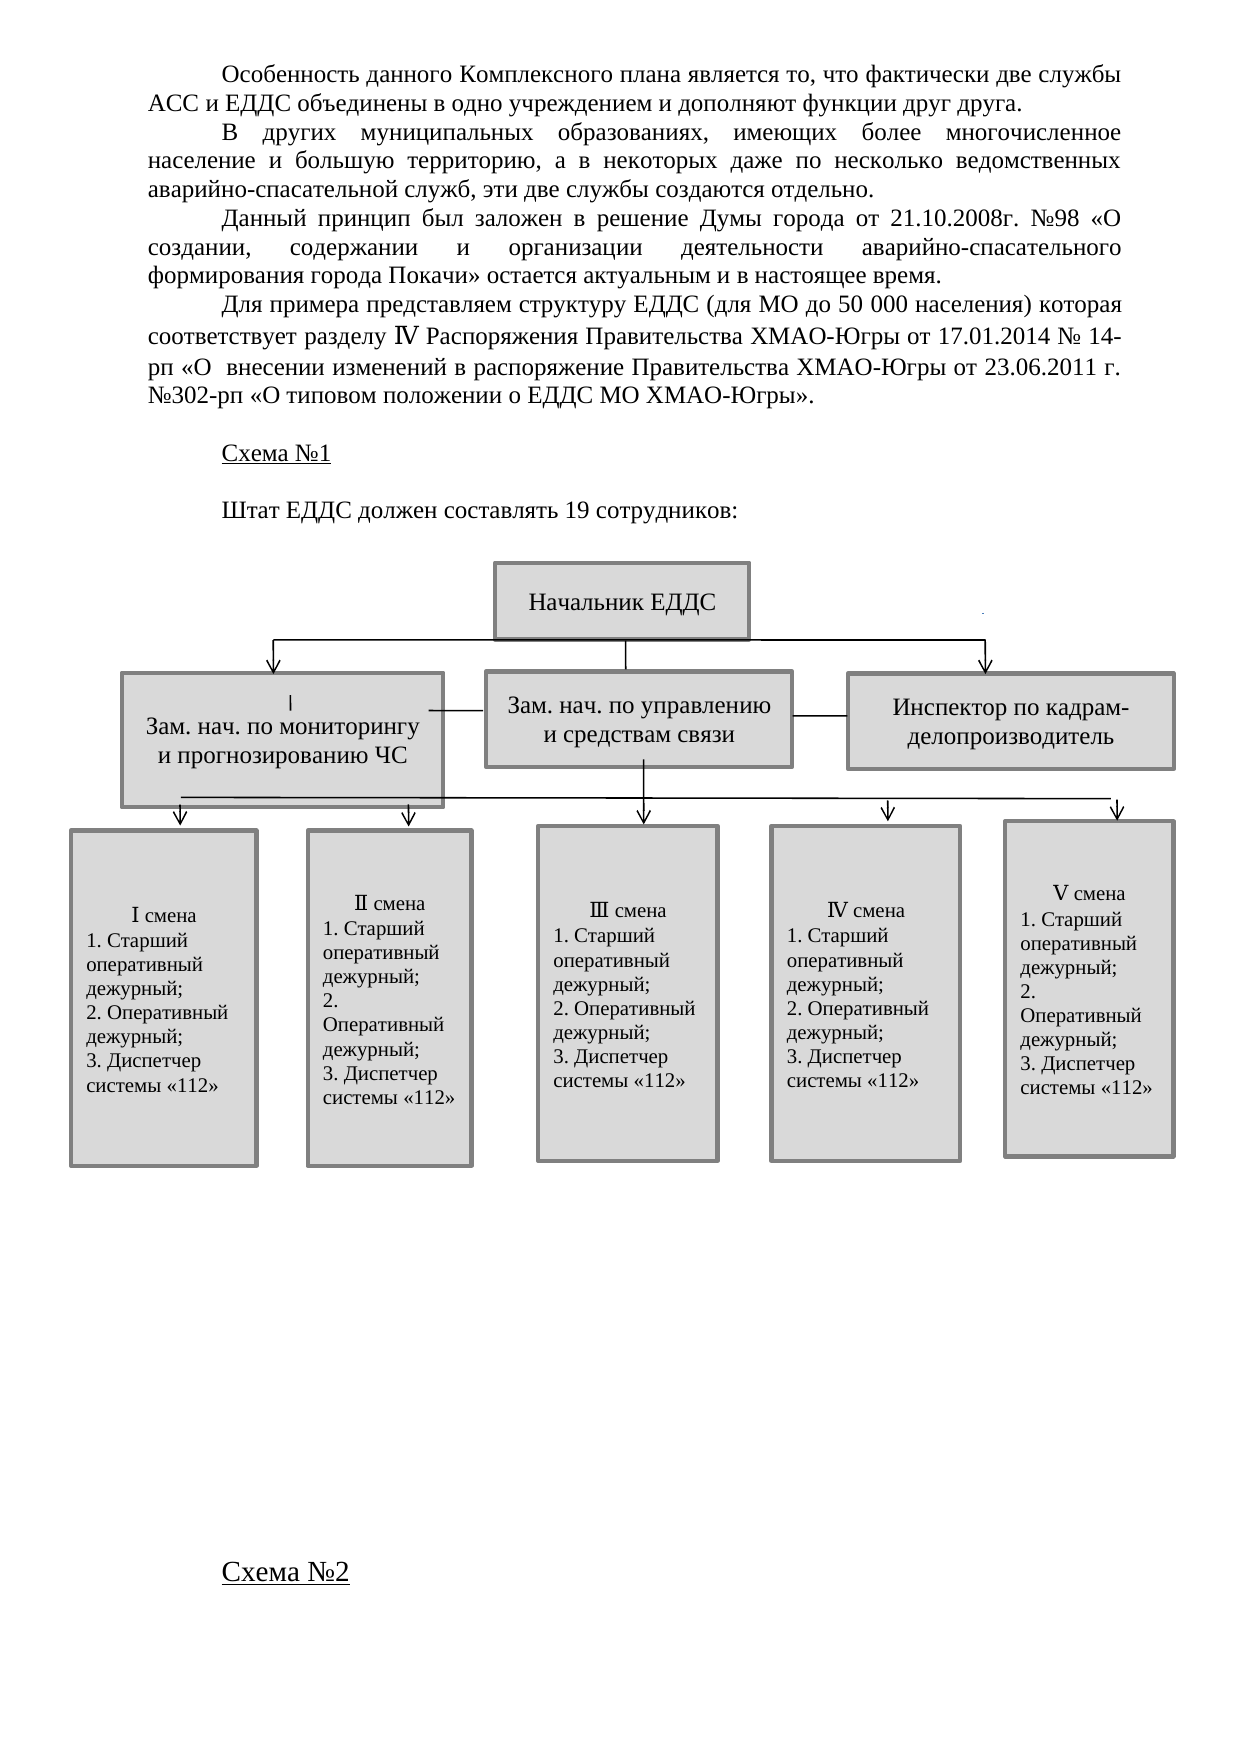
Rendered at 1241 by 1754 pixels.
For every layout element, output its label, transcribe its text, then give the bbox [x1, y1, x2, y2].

text Для примера представляем структуру ЕДДС (для МО до 50 000 населения) которая соответствует разделу Ⅳ Распоряжения Правительства ХМАО-Югры от 17.01.2014 № 14-рп «О внесении изменений в распоряжение Правительства ХМАО-Югры от 23.06.2011 г. №302-рп «О типовом положении о ЕДДС МО ХМАО-Югры». [148, 289, 1122, 409]
text Схема №1 [148, 438, 1122, 467]
text Данный принцип был заложен в решение Думы города от 21.10.2008г. №98 «О создании, содержании и организации деятельности аварийно-спасательного формирования города Покачи» остается актуальным и в настоящее время. [148, 203, 1122, 289]
text Особенность данного Комплексного плана является то, что фактически две службы АСС и ЕДДС объединены в одно учреждением и дополняют функции друг друга. [148, 59, 1122, 117]
text В других муниципальных образованиях, имеющих более многочисленное население и большую территорию, а в некоторых даже по несколько ведомственных аварийно-спасательной служб, эти две службы создаются отдельно. [148, 117, 1122, 203]
text Штат ЕДДС должен составлять 19 сотрудников: [148, 496, 1122, 524]
text Схема №2 [148, 1554, 1122, 1588]
